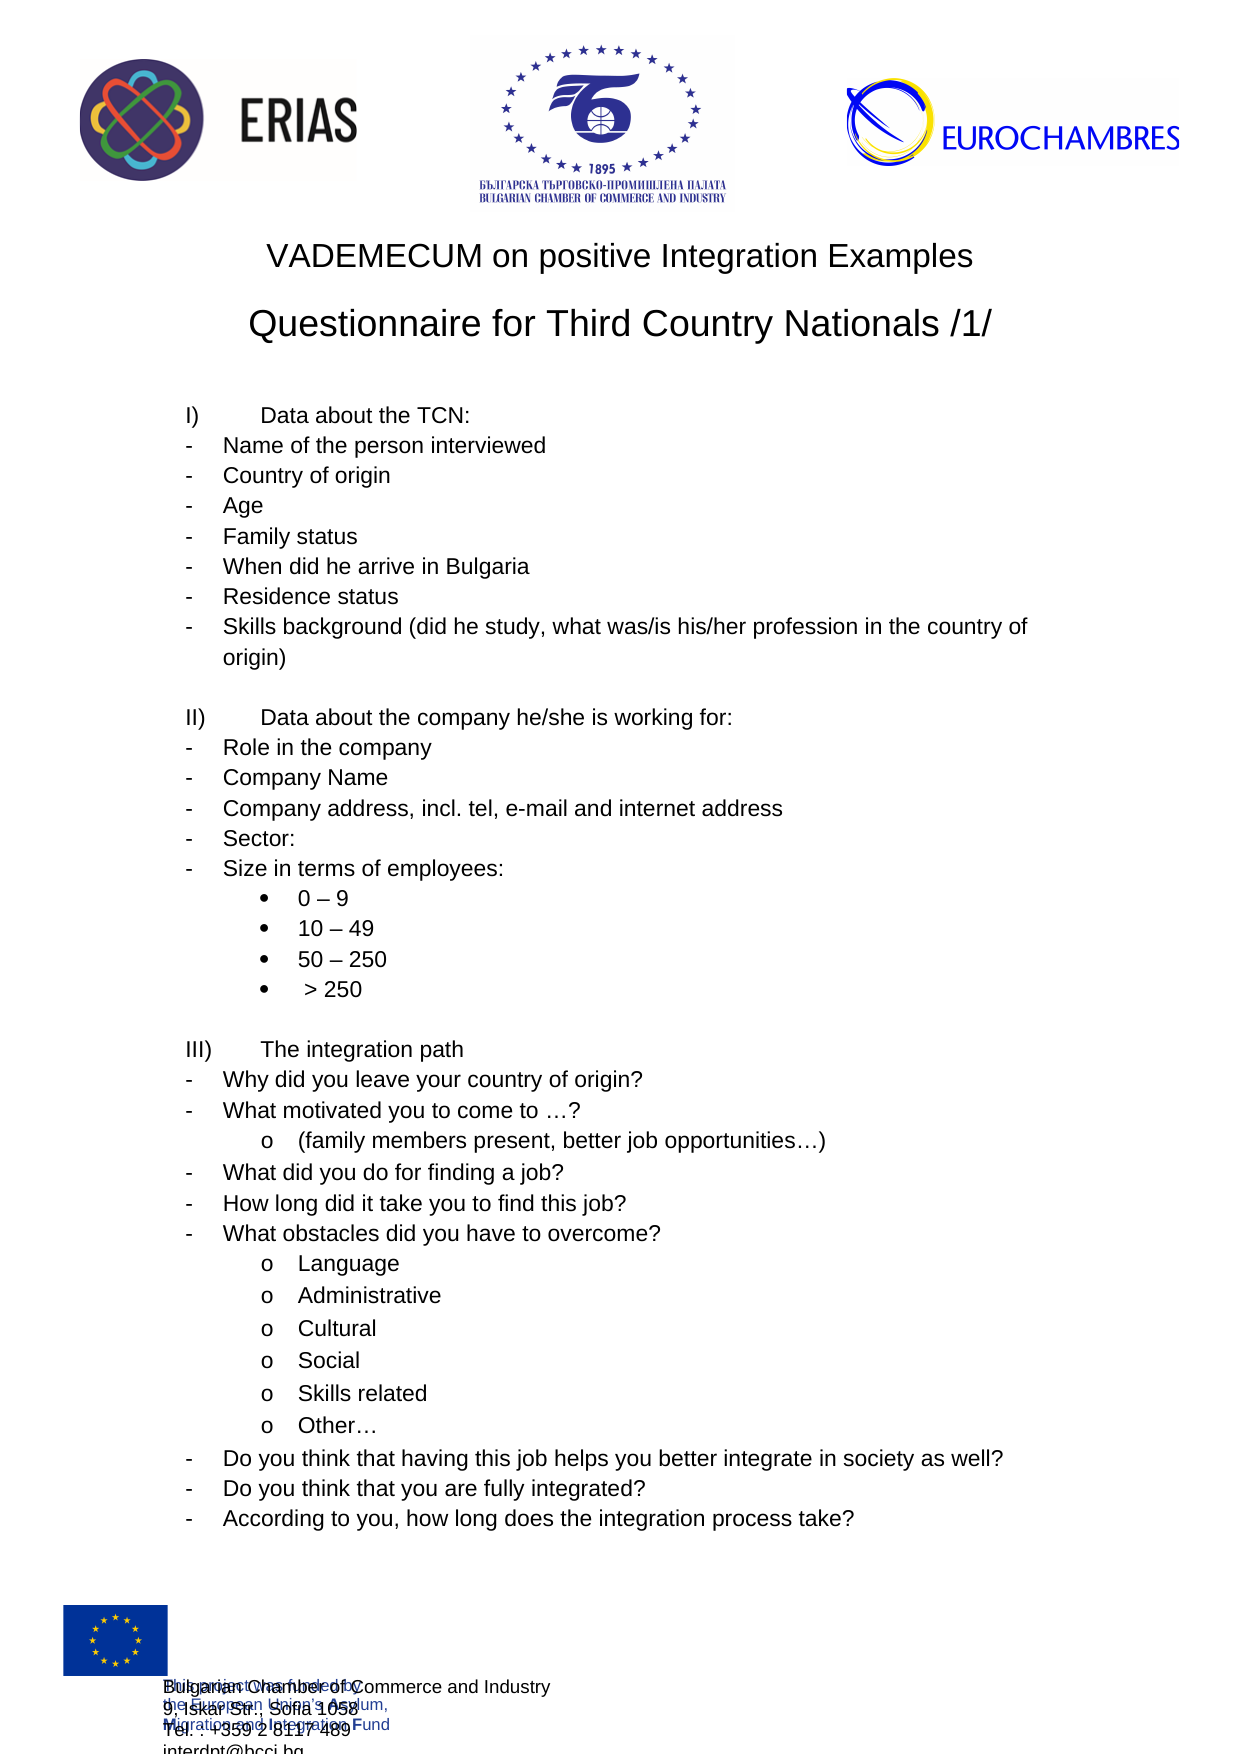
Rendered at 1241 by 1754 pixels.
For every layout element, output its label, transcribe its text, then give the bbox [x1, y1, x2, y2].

text Questionnaire for Third Country Nationals /1/ [148, 301, 1092, 344]
list Age [185, 492, 1092, 519]
list Size in terms of employees: [185, 855, 1092, 881]
list Family status [185, 523, 1092, 549]
list Company address, incl. tel, e-mail and internet address [185, 794, 1092, 821]
list Data about the company he/she is working for: [185, 704, 1092, 730]
list > 250 [260, 976, 1092, 1002]
list Do you think that you are fully integrated? [185, 1475, 1092, 1502]
list Language [260, 1250, 1092, 1278]
list Skills related [260, 1380, 1092, 1408]
list Data about the TCN: [185, 402, 1092, 428]
list Residence status [185, 583, 1092, 609]
list Sector: [185, 825, 1092, 851]
list How long did it take you to find this job? [185, 1189, 1092, 1216]
picture [63, 1605, 168, 1676]
list 50 – 250 [260, 946, 1092, 972]
text VADEMECUM on positive Integration Examples [148, 236, 1092, 275]
list Name of the person interviewed [185, 432, 1092, 458]
list When did he arrive in Bulgaria [185, 553, 1092, 579]
list 0 – 9 [260, 885, 1092, 912]
list 10 – 49 [260, 915, 1092, 942]
list Do you think that having this job helps you better integrate in society as well? [185, 1445, 1092, 1471]
list Country of origin [185, 462, 1092, 489]
list According to you, how long does the integration process take? [185, 1505, 1092, 1532]
list What obstacles did you have to overcome? [185, 1220, 1092, 1246]
list Social [260, 1347, 1092, 1376]
list What did you do for finding a job? [185, 1159, 1092, 1186]
list The integration path [185, 1036, 1092, 1063]
list Skills background (did he study, what was/is his/her profession in the country of origin) [185, 613, 1092, 670]
list Administrative [260, 1282, 1092, 1311]
list Company Name [185, 764, 1092, 791]
picture [79, 59, 357, 181]
picture [846, 78, 1180, 166]
list Other… [260, 1412, 1092, 1441]
list Why did you leave your country of origin? [185, 1066, 1092, 1093]
list (family members present, better job opportunities…) [260, 1127, 1092, 1155]
picture [469, 35, 736, 212]
list Cultural [260, 1315, 1092, 1343]
list Role in the company [185, 734, 1092, 761]
list What motivated you to come to …? [185, 1097, 1092, 1123]
